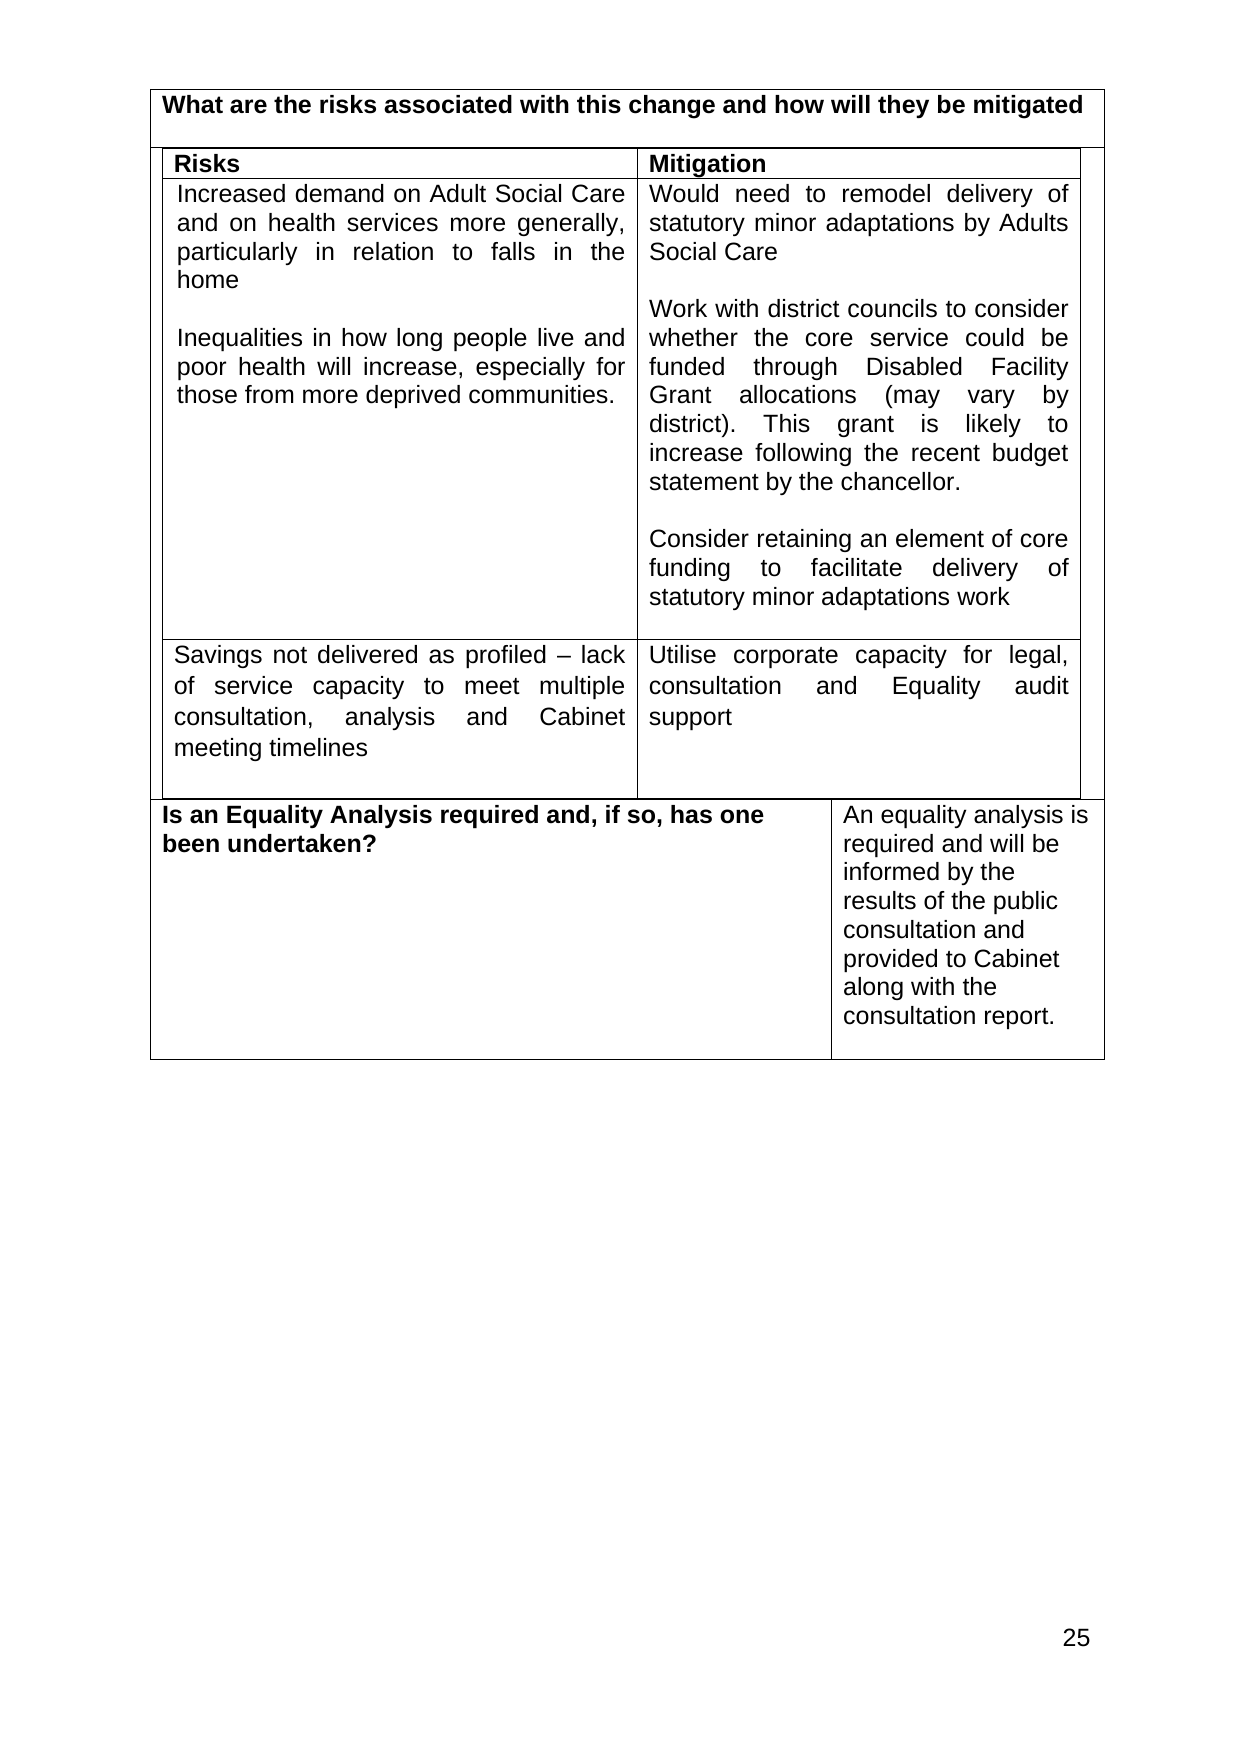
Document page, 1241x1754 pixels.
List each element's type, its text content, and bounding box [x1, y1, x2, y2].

table_cell [638, 640, 1080, 798]
table_cell What are the risks associated with this change and how will they be mitigated [151, 90, 1104, 147]
table_cell [163, 179, 637, 639]
table_cell An equality analysis is required and will be informed by the results of the public consultation and provided to Cabinet along with the consultation report. [832, 800, 1104, 1059]
table_cell [638, 149, 1080, 178]
table_cell Is an Equality Analysis required and, if so, has one been undertaken? [151, 800, 831, 1059]
table_cell [163, 149, 637, 178]
table_cell [638, 179, 1080, 639]
table_cell [151, 148, 162, 799]
table_cell [1081, 148, 1104, 799]
table_cell [163, 640, 637, 798]
